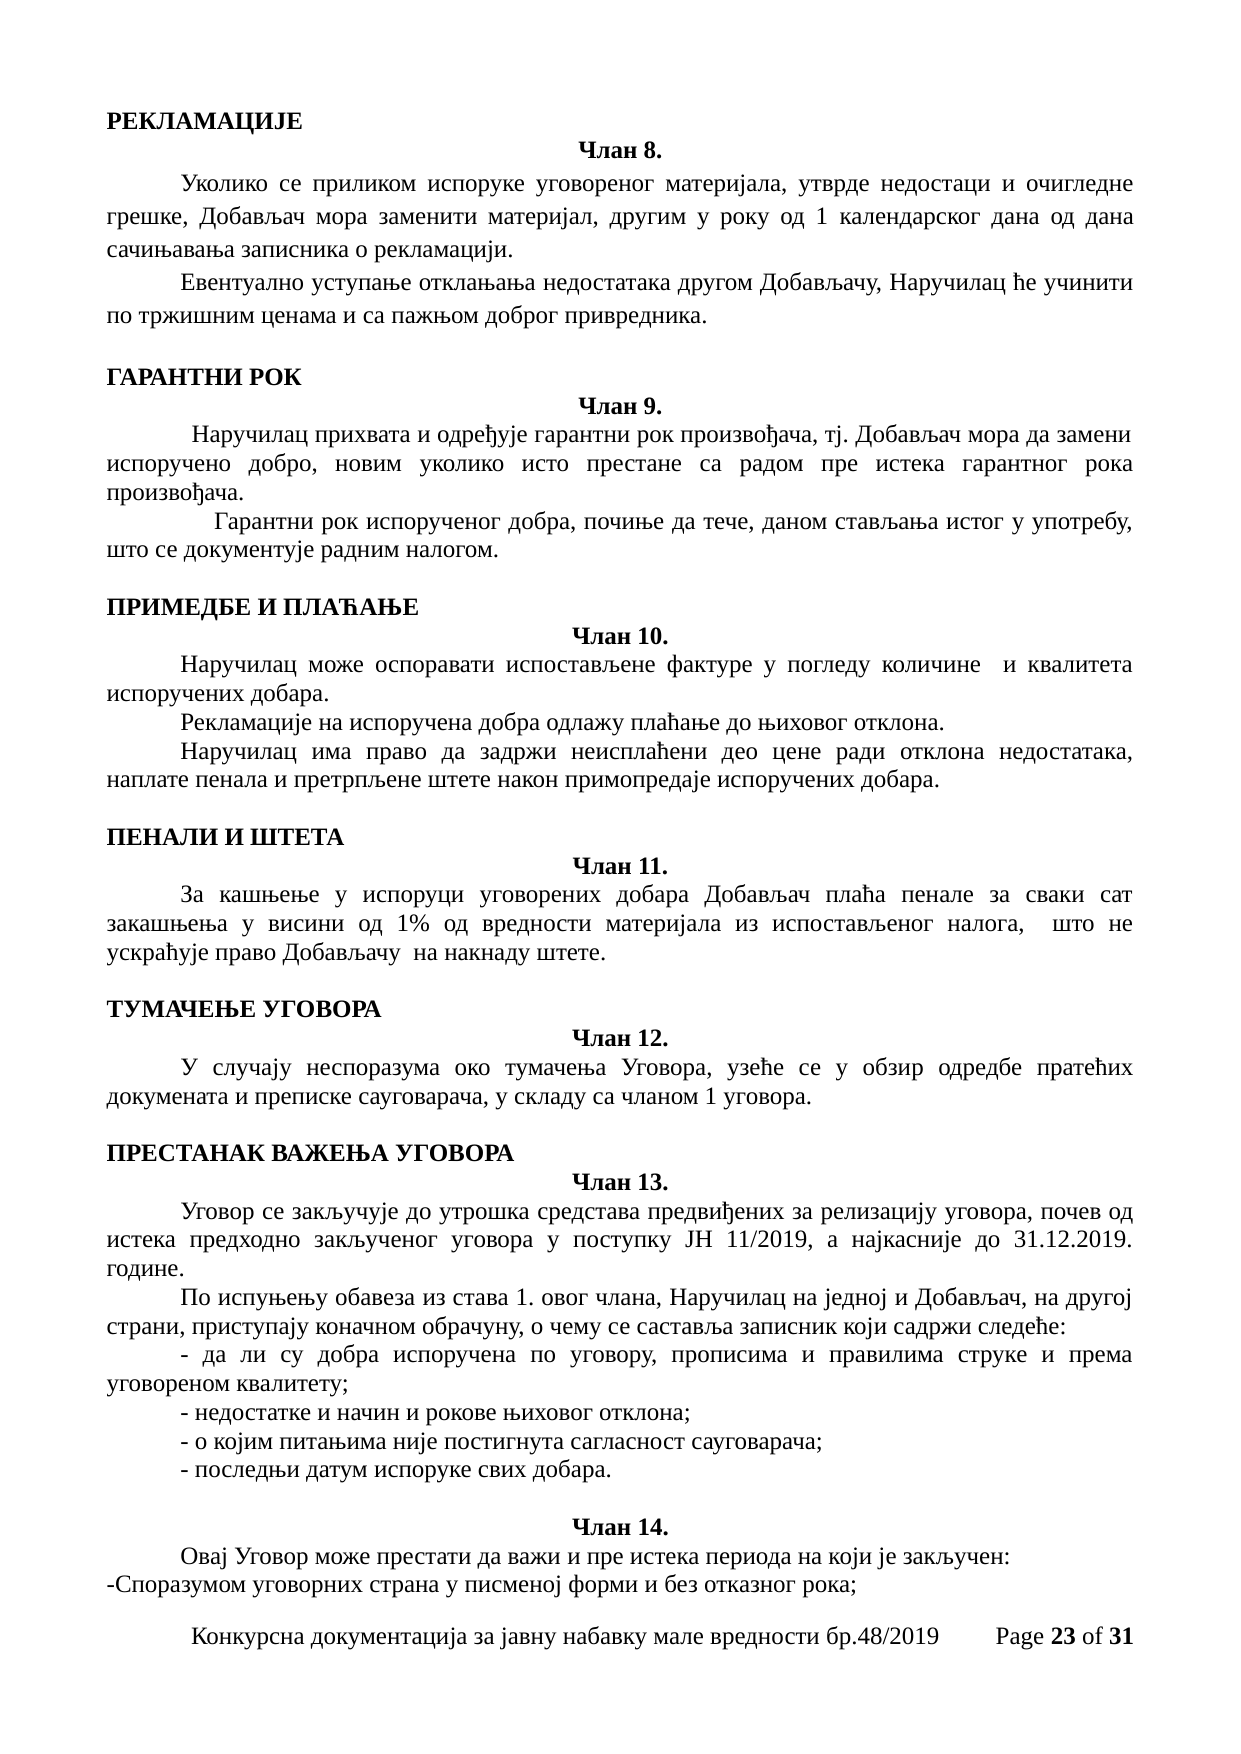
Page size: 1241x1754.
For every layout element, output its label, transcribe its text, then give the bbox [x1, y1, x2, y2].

text Наручилац има право да задржи неисплаћени део цене ради отклона недостатака, наплате пенала и претрпљене штете након примопредаје испоручених добара. [106, 736, 1134, 793]
text Члан 10. [106, 621, 1134, 649]
text Евентуално уступање отклањања недостатака другом Добављачу, Наручилац ће учинити по тржишним ценама и са пажњом доброг привредника. [106, 267, 1134, 329]
text Уговор се закључује до утрошка средстава предвиђених за релизацију уговора, почев од истека предходно закљученог уговора у поступку ЈН 11/2019, а најкасније до 31.12.2019. године. [106, 1196, 1134, 1282]
text Члан 14. [106, 1512, 1134, 1541]
text У случају неспоразума око тумачења Уговора, узеће се у обзир одредбе пратећих докумената и преписке сауговарача, у складу са чланом 1 уговора. [106, 1052, 1134, 1109]
text По испуњењу обавеза из става 1. овог члана, Наручилац на једној и Добављач, на другој страни, приступају коначном обрачуну, о чему се саставља записник који садржи следеће: [106, 1282, 1134, 1339]
text -Споразумом уговорних страна у писменој форми и без отказног рока; [106, 1569, 1134, 1598]
text ПРЕСТАНАК ВАЖЕЊА УГОВОРА [106, 1138, 1134, 1167]
text За кашњење у испоруци уговорених добара Добављач плаћа пенале за сваки сат закашњења у висини од 1% од вредности материјала из испостављеног налога, што не ускраћује право Добављачу на накнаду штете. [106, 879, 1134, 966]
text Члан 9. [106, 391, 1134, 419]
text ГАРАНТНИ РОК [106, 362, 1134, 391]
text ПЕНАЛИ И ШТЕТА [106, 822, 1134, 851]
text ПРИМЕДБЕ И ПЛАЋАЊЕ [106, 592, 1134, 621]
text - о којим питањима није постигнута сагласност сауговарача; [106, 1426, 1134, 1454]
text - да ли су добра испоручена по уговору, прописима и правилима струке и према уговореном квалитету; [106, 1339, 1134, 1397]
text Овај Уговор може престати да важи и пре истека периода на који је закључен: [106, 1541, 1134, 1569]
text ТУМАЧЕЊЕ УГОВОРА [106, 994, 1134, 1023]
text Уколико се приликом испоруке уговореног материјала, утврде недостаци и очигледне грешке, Добављач мора заменити материјал, другим у року од 1 календарског дана од дана сачињавања записника о рекламацији. [106, 168, 1134, 263]
text РЕКЛАМАЦИЈЕ [106, 106, 1134, 135]
text Члан 12. [106, 1023, 1134, 1052]
text - недостатке и начин и рокове њиховог отклона; [106, 1397, 1134, 1426]
text Члан 13. [106, 1167, 1134, 1196]
text Члан 8. [106, 135, 1134, 164]
text - последњи датум испоруке свих добара. [106, 1454, 1134, 1483]
text Наручилац прихвата и одређује гарантни рок произвођача, тј. Добављач мора да замени испоручено добро, новим уколико исто престане са радом пре истека гарантног рока произвођача. [106, 419, 1134, 506]
text Наручилац може оспоравати испостављене фактуре у погледу количине и квалитета испоручених добара. [106, 649, 1134, 707]
text Рекламације на испоручена добра одлажу плаћање до њиховог отклона. [106, 707, 1134, 736]
text Члан 11. [106, 851, 1134, 879]
text Гарантни рок испорученог добра, почиње да тече, даном стављања истог у употребу, што се документује радним налогом. [106, 506, 1134, 563]
